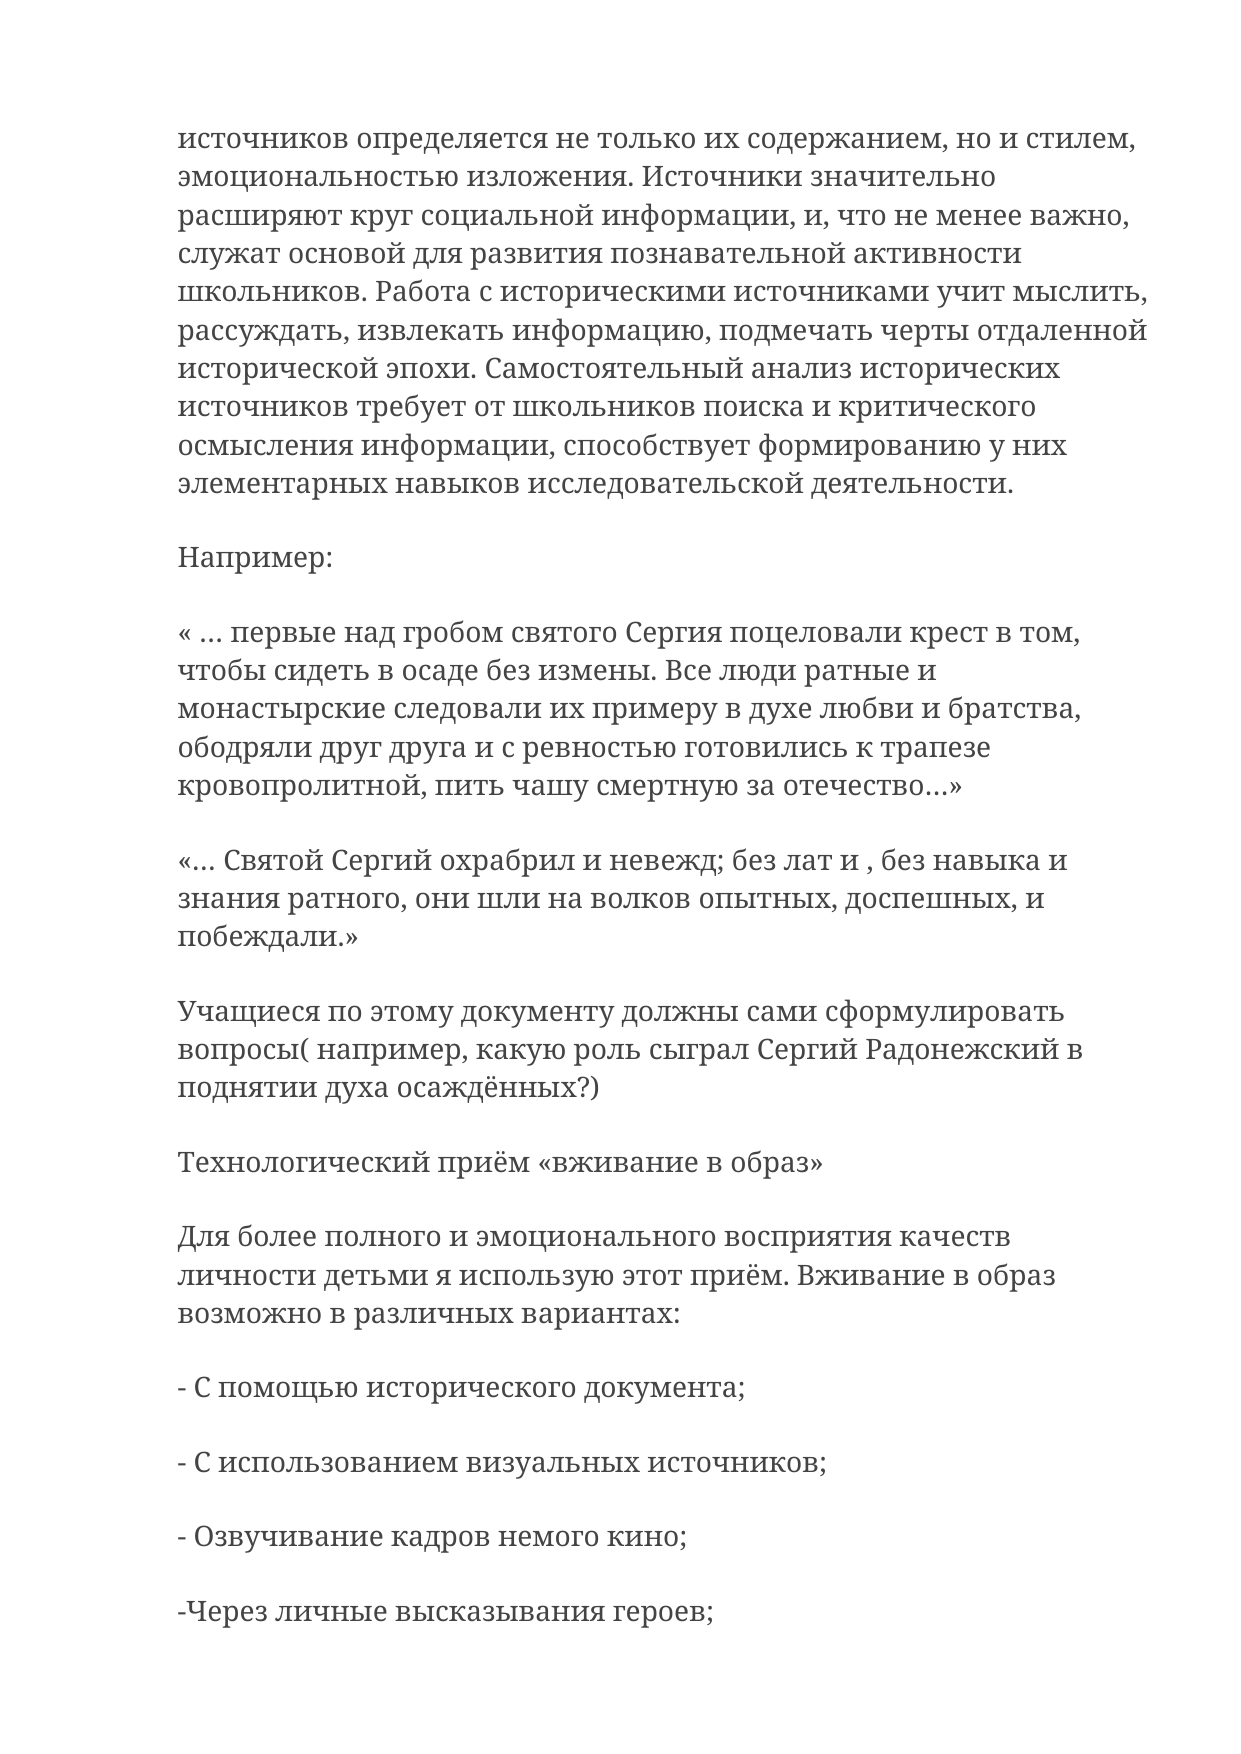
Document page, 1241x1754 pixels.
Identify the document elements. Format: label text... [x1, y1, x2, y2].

text -Через личные высказывания героев; [177, 1591, 1152, 1629]
text - С использованием визуальных источников; [177, 1442, 1152, 1481]
text «… Святой Сергий охрабрил и невежд; без лат и , без навыка и знания ратного, они шли на волков опытных, доспешных, и побеждали.» [177, 840, 1152, 955]
text Учащиеся по этому документу должны сами сформулировать вопросы( например, какую роль сыграл Сергий Радонежский в поднятии духа осаждённых?) [177, 991, 1152, 1106]
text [177, 118, 1152, 501]
text - С помощью исторического документа; [177, 1368, 1152, 1406]
text « … первые над гробом святого Сергия поцеловали крест в том, чтобы сидеть в осаде без измены. Все люди ратные и монастырские следовали их примеру в духе любви и братства, ободряли друг друга и с ревностью готовились к трапезе кровопролитной, пить чашу смертную за отечество…» [177, 612, 1152, 804]
text Для более полного и эмоционального восприятия качеств личности детьми я использую этот приём. Вживание в образ возможно в различных вариантах: [177, 1217, 1152, 1332]
text - Озвучивание кадров немого кино; [177, 1517, 1152, 1555]
text Например: [177, 538, 1152, 576]
text Технологический приём «вживание в образ» [177, 1142, 1152, 1181]
